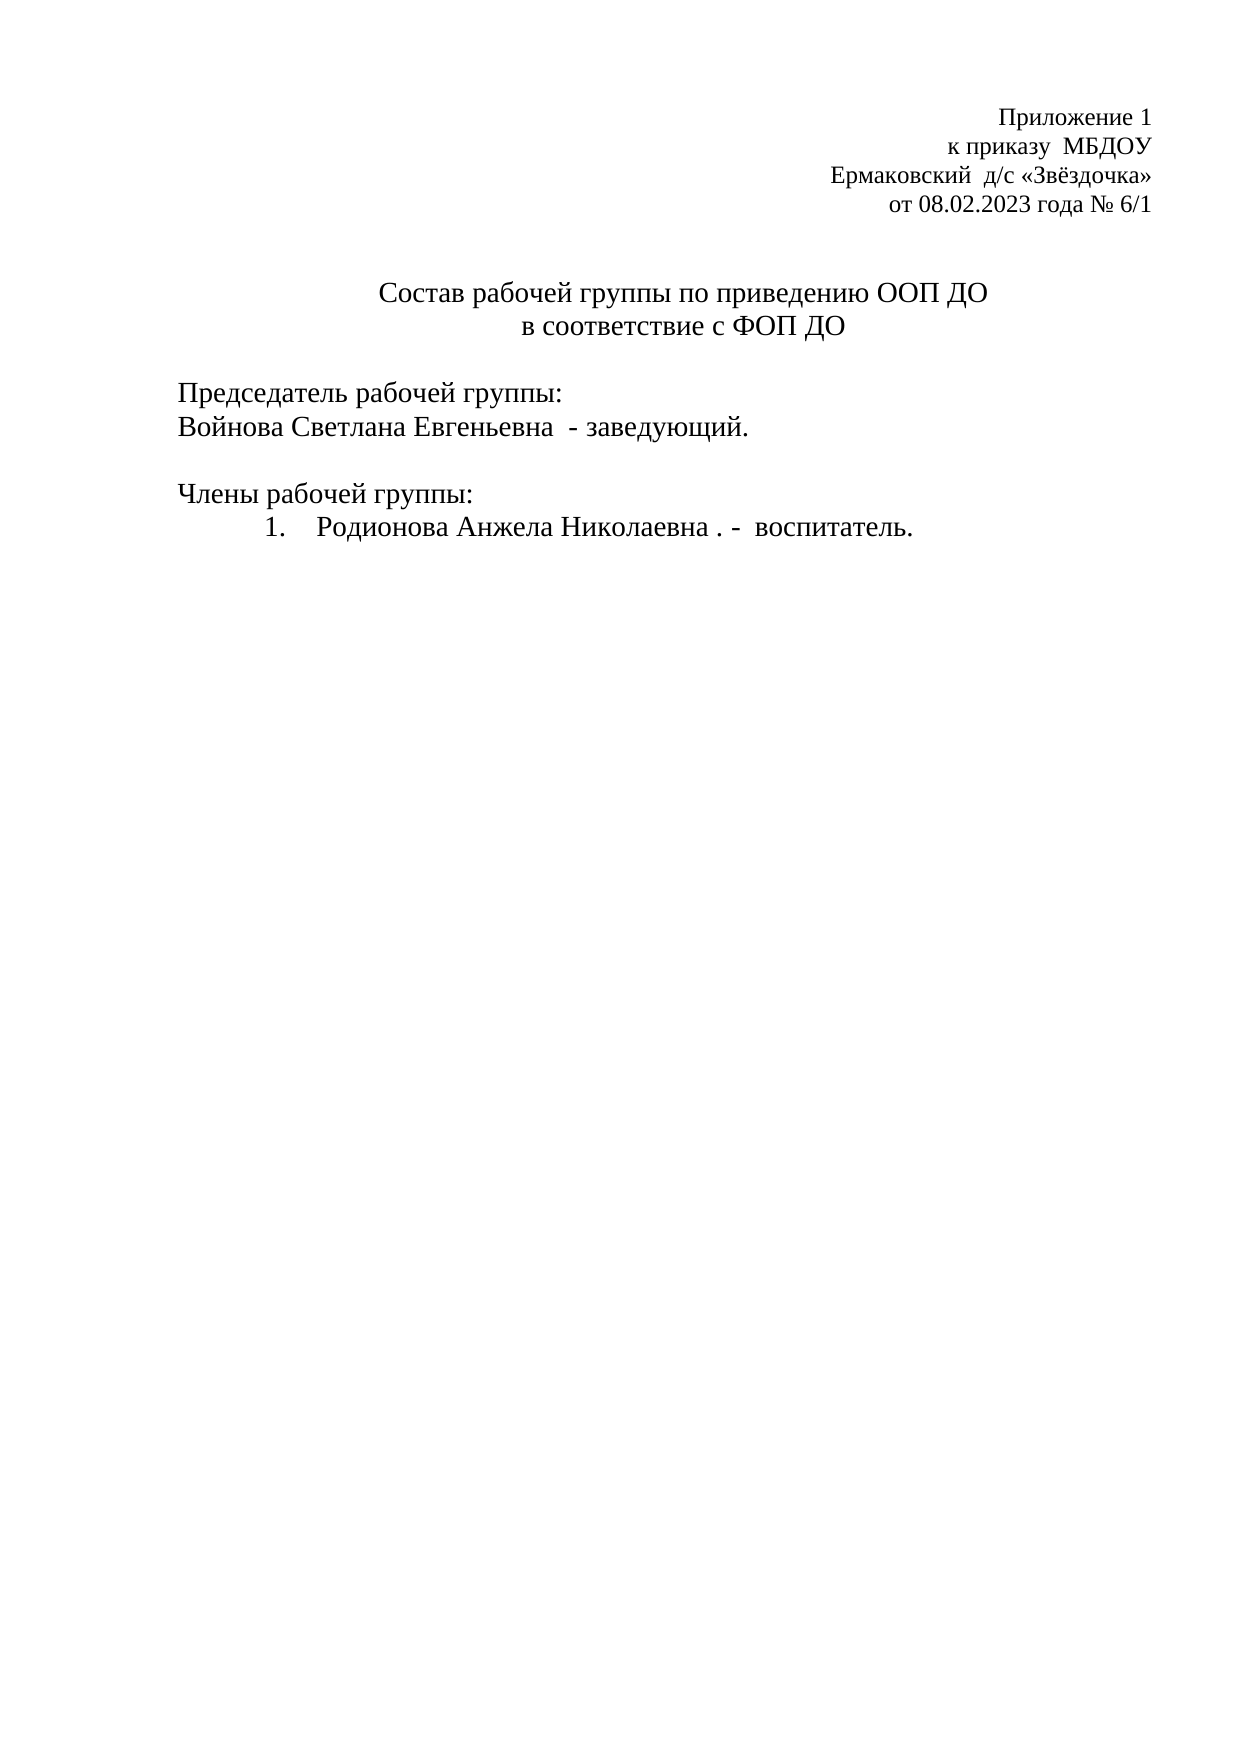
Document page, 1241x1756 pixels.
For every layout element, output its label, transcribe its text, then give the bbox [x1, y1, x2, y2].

text от 08.02.2023 года № 6/1 [46, 189, 1152, 217]
text Состав рабочей группы по приведению ООП ДО в соответствие с ФОП ДО [378, 275, 990, 342]
text Члены рабочей группы: [177, 476, 1219, 510]
text Ермаковский д/с «Звёздочка» [46, 160, 1152, 189]
text Приложение 1 [46, 102, 1152, 131]
text Войнова Светлана Евгеньевна - заведующий. [177, 409, 1219, 443]
list Родионова Анжела Николаевна . - воспитатель. [264, 510, 1219, 543]
text Председатель рабочей группы: [177, 376, 1219, 409]
text к приказу МБДОУ [46, 131, 1152, 160]
